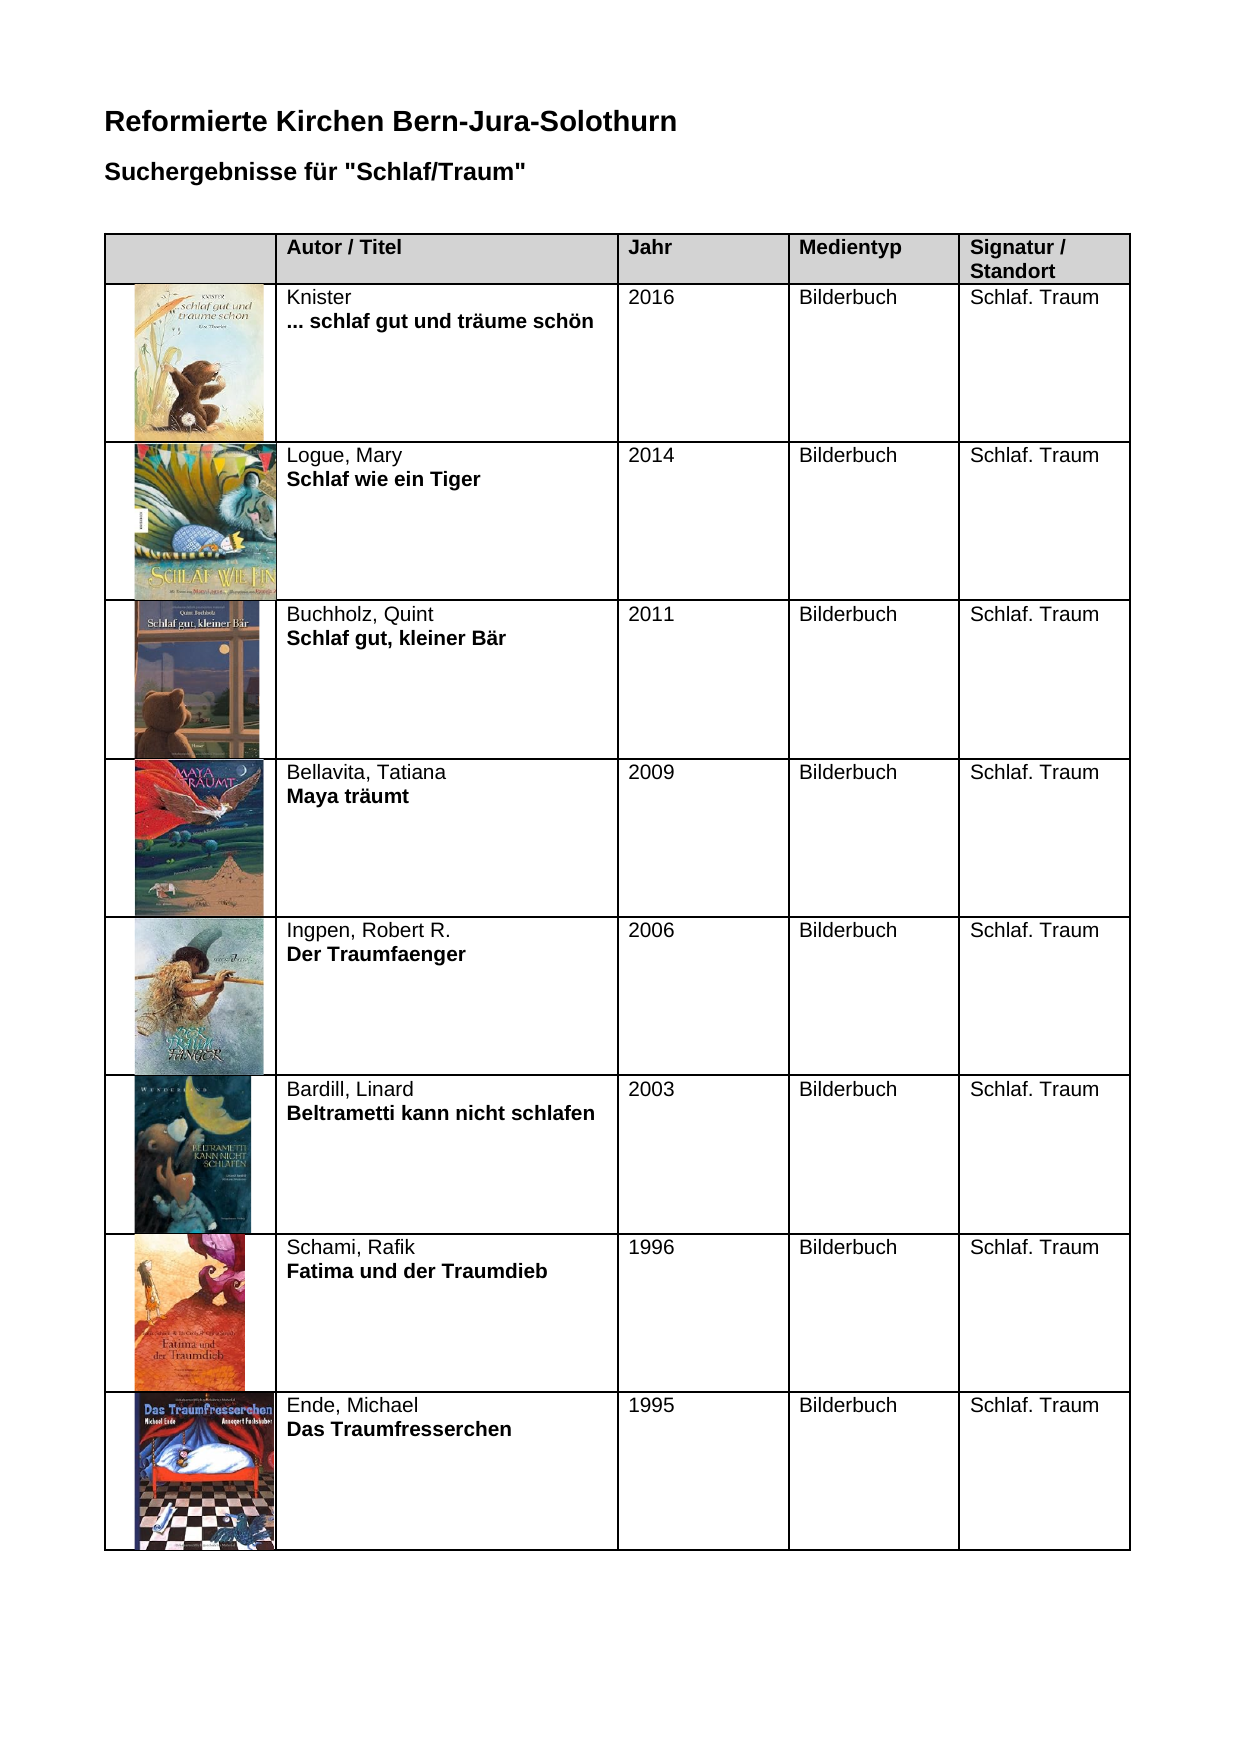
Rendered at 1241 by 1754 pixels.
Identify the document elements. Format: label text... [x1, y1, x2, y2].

table_cell Bilderbuch [790, 1076, 958, 1233]
table_header Medientyp [790, 235, 958, 283]
table_cell Bilderbuch [790, 285, 958, 441]
table_cell [106, 601, 134, 758]
table_cell [264, 285, 275, 441]
table_cell [106, 1076, 134, 1233]
picture [134, 443, 277, 600]
table_cell [106, 285, 134, 441]
table_cell Knister ... schlaf gut und träume schön [277, 285, 617, 441]
table_header [106, 235, 275, 283]
table_cell 2009 [619, 760, 788, 916]
table_cell [106, 760, 134, 916]
table_cell Bilderbuch [790, 760, 958, 916]
table_cell Schlaf. Traum [960, 443, 1129, 599]
picture [134, 918, 264, 1075]
picture [134, 759, 264, 916]
table_cell 1996 [619, 1235, 788, 1391]
table_cell Schlaf. Traum [960, 601, 1129, 758]
table_cell [252, 1076, 275, 1233]
table_cell 2003 [619, 1076, 788, 1233]
table_cell Bilderbuch [790, 601, 958, 758]
table_cell 2006 [619, 918, 788, 1074]
text Reformierte Kirchen Bern-Jura-Solothurn [104, 104, 1136, 138]
table_cell Ingpen, Robert R. Der Traumfaenger [277, 918, 617, 1074]
table_cell [260, 601, 275, 758]
table_cell Bardill, Linard Beltrametti kann nicht schlafen [277, 1076, 617, 1233]
table_cell Schlaf. Traum [960, 760, 1129, 916]
text Suchergebnisse für "Schlaf/Traum" [104, 156, 1136, 185]
table_cell 1995 [619, 1393, 788, 1549]
picture [134, 1393, 274, 1550]
table_cell Bellavita, Tatiana Maya träumt [277, 760, 617, 916]
table_cell [106, 918, 134, 1074]
table_cell [264, 760, 275, 916]
table_cell Logue, Mary Schlaf wie ein Tiger [277, 443, 617, 599]
picture [134, 601, 260, 758]
table_cell Ende, Michael Das Traumfresserchen [277, 1393, 617, 1549]
table_header Autor / Titel [277, 235, 617, 283]
picture [134, 1234, 245, 1391]
table_header Jahr [619, 235, 788, 283]
table_cell Bilderbuch [790, 1393, 958, 1549]
table_cell Bilderbuch [790, 443, 958, 599]
table_cell [264, 918, 275, 1074]
picture [134, 1076, 252, 1233]
table_cell [106, 1235, 134, 1391]
picture [134, 284, 264, 441]
table_cell 2011 [619, 601, 788, 758]
table_cell [106, 1393, 134, 1549]
table_cell Buchholz, Quint Schlaf gut, kleiner Bär [277, 601, 617, 758]
table_cell Schlaf. Traum [960, 1235, 1129, 1391]
table_cell 2016 [619, 285, 788, 441]
table_cell Bilderbuch [790, 918, 958, 1074]
table_header Signatur / Standort [960, 235, 1129, 283]
table_cell Schlaf. Traum [960, 1393, 1129, 1549]
table_cell Schami, Rafik Fatima und der Traumdieb [277, 1235, 617, 1391]
table_cell [245, 1235, 275, 1391]
table_cell Bilderbuch [790, 1235, 958, 1391]
table_cell 2014 [619, 443, 788, 599]
table_cell [106, 443, 134, 599]
table_cell Schlaf. Traum [960, 918, 1129, 1074]
table_cell Schlaf. Traum [960, 285, 1129, 441]
table_cell Schlaf. Traum [960, 1076, 1129, 1233]
